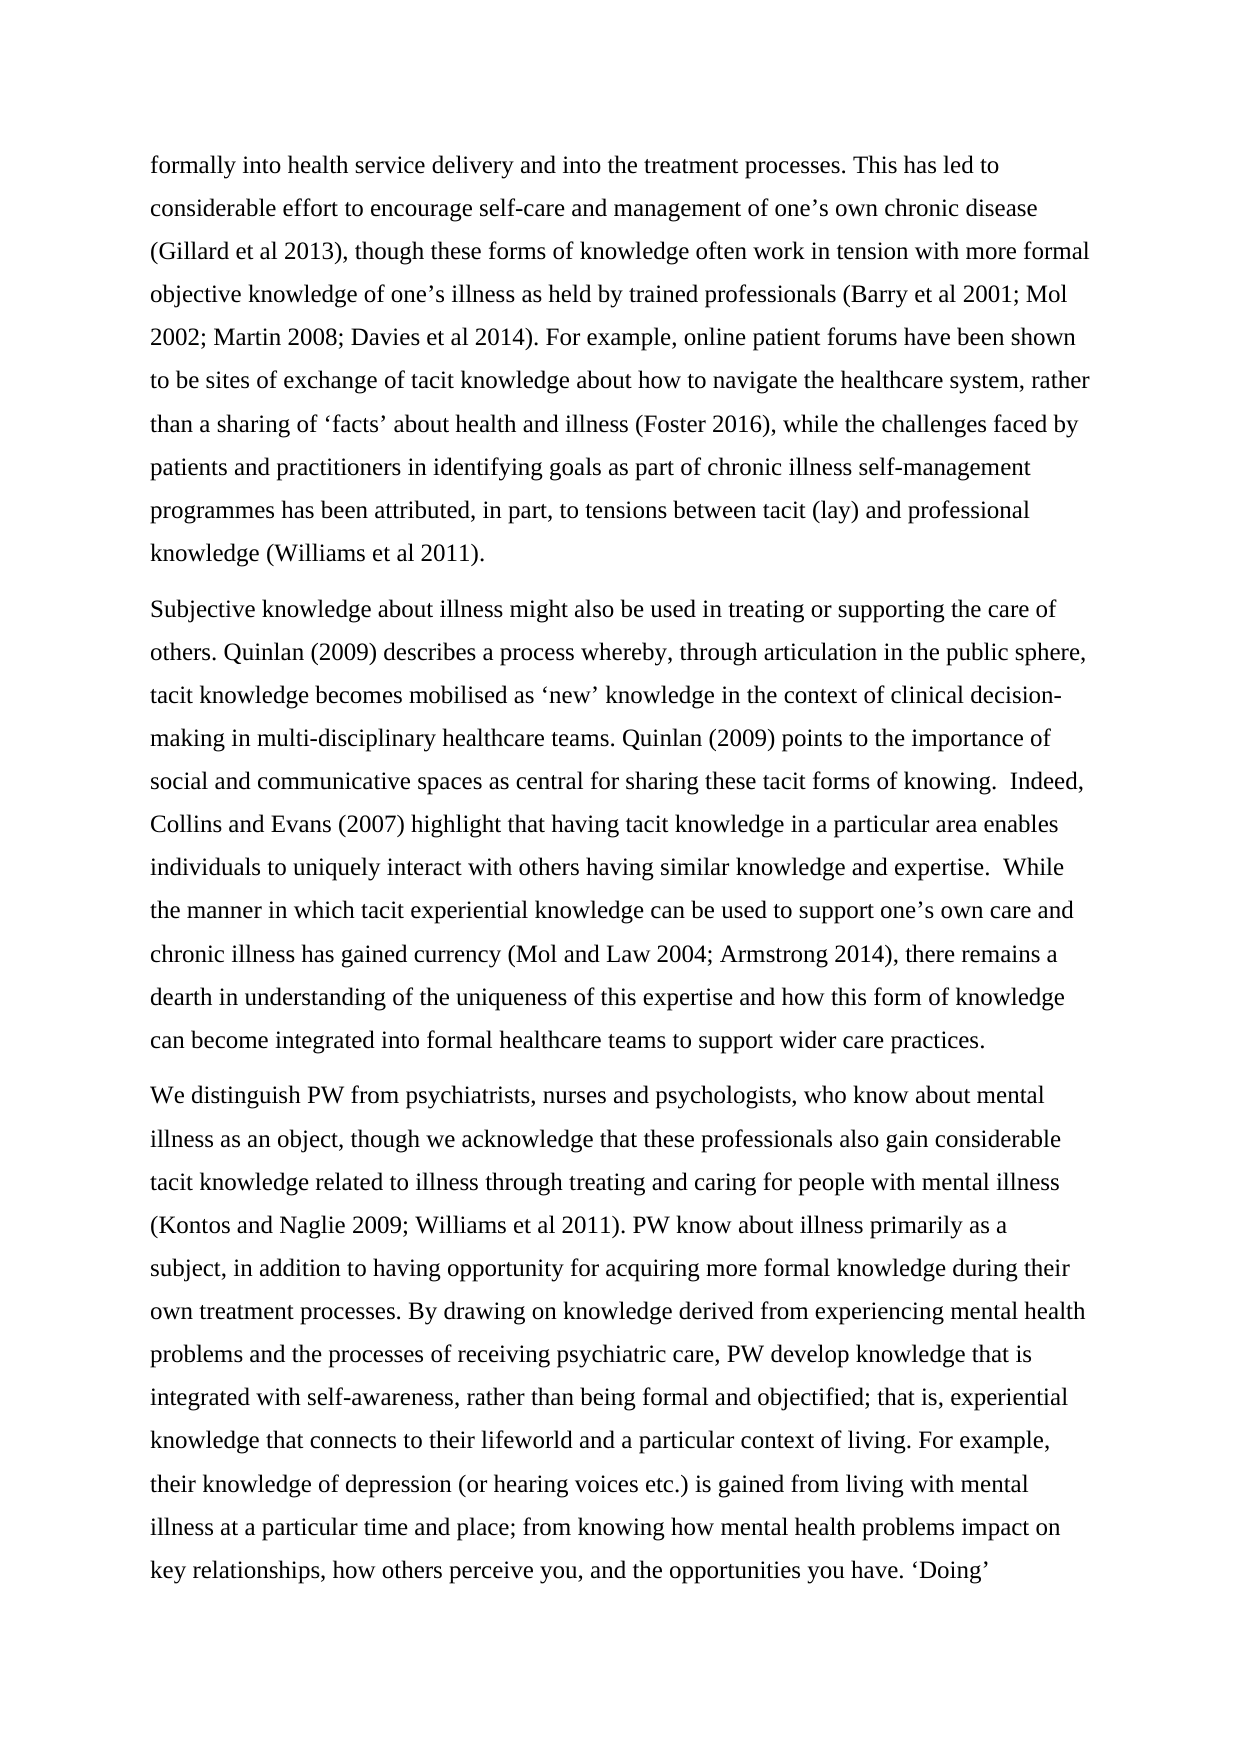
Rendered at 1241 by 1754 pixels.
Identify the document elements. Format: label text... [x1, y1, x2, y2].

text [150, 150, 1090, 567]
text Subjective knowledge about illness might also be used in treating or supporting the care of others. Quinlan (2009) describes a process whereby, through articulation in the public sphere, tacit knowledge becomes mobilised as ‘new’ knowledge in the context of clinical decision-making in multi-disciplinary healthcare teams. Quinlan (2009) points to the importance of social and communicative spaces as central for sharing these tacit forms of knowing. Indeed, Collins and Evans (2007) highlight that having tacit knowledge in a particular area enables individuals to uniquely interact with others having similar knowledge and expertise. While the manner in which tacit experiential knowledge can be used to support one’s own care and chronic illness has gained currency (Mol and Law 2004; Armstrong 2014), there remains a dearth in understanding of the uniqueness of this expertise and how this form of knowledge can become integrated into formal healthcare teams to support wider care practices. [150, 594, 1090, 1054]
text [150, 1081, 1090, 1584]
